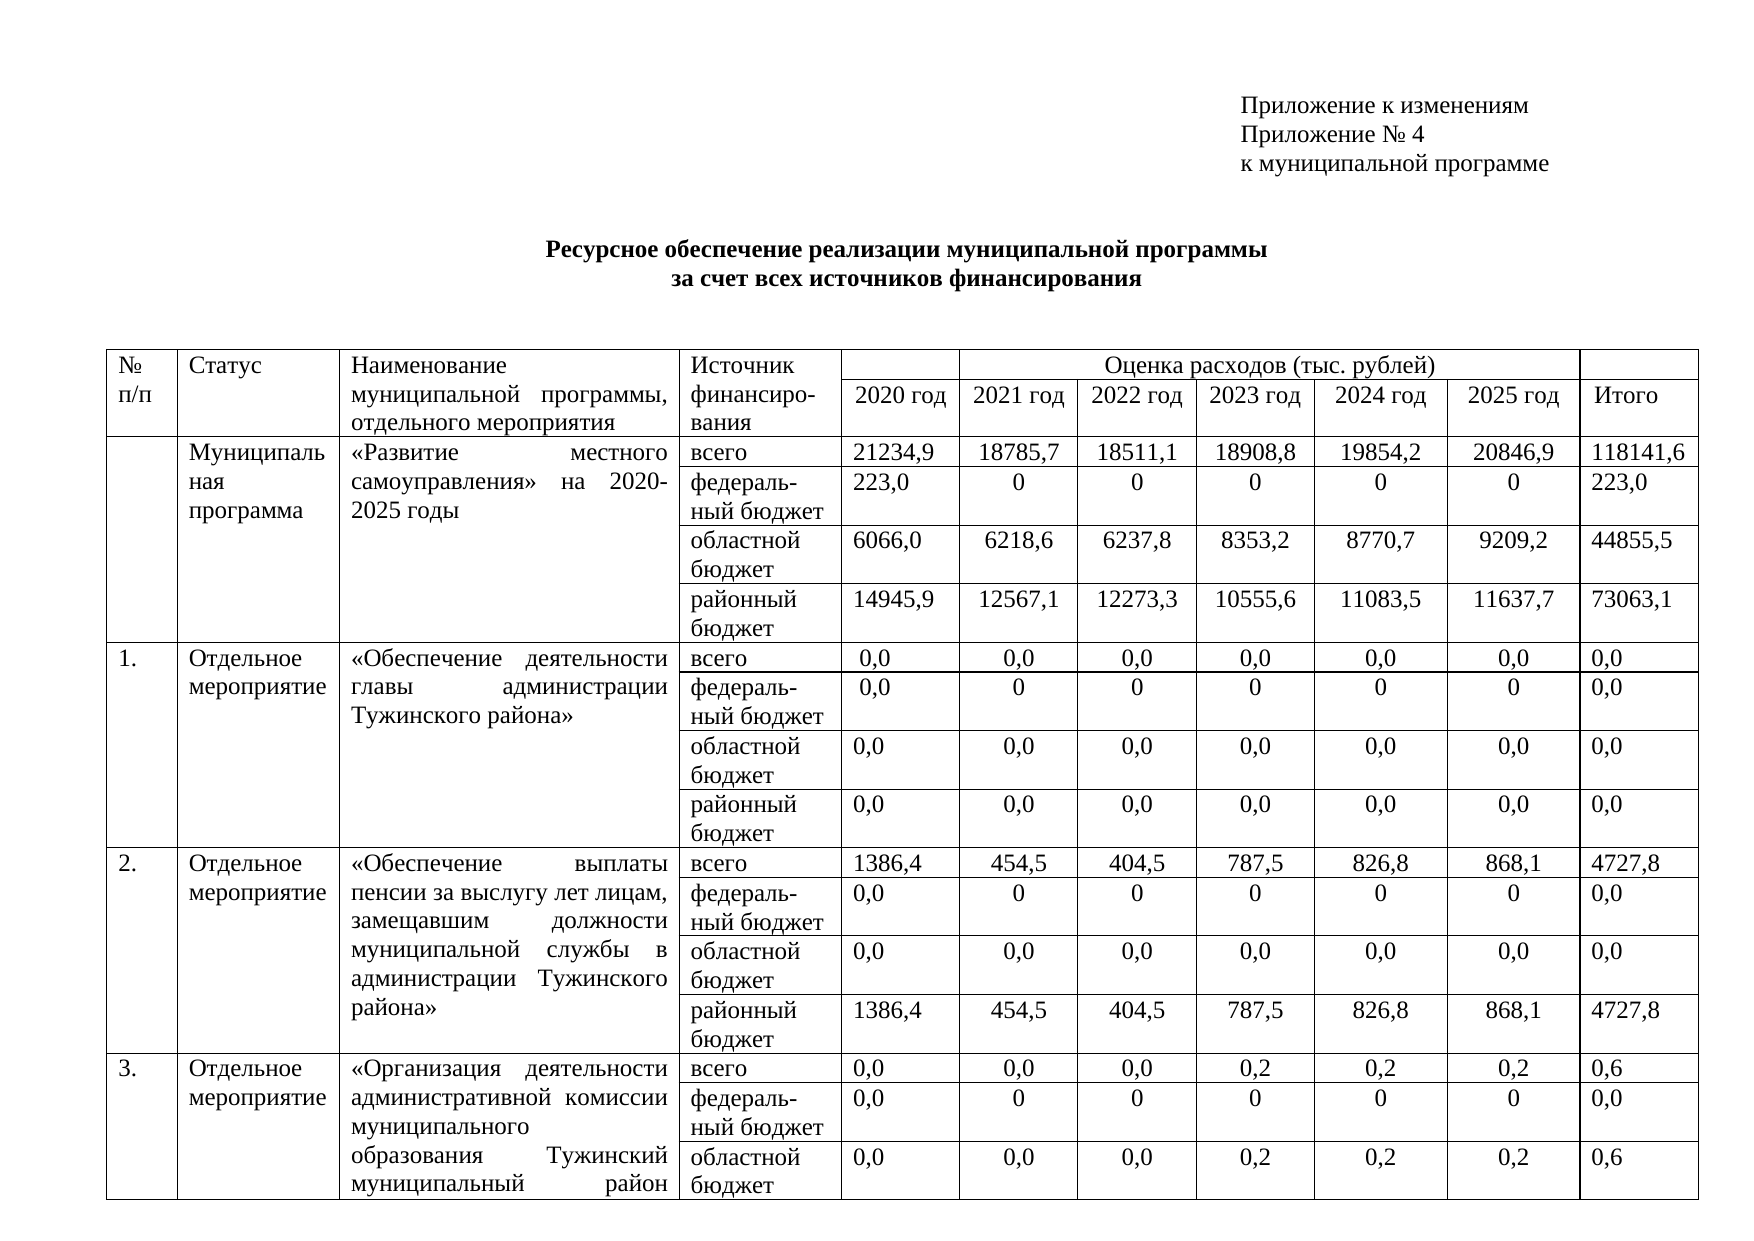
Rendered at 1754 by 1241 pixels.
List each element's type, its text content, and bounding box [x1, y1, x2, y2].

table_cell 0 [1078, 878, 1196, 935]
table_cell 0,0 [1448, 643, 1579, 671]
table_cell 0,6 [1581, 1054, 1698, 1082]
text к муниципальной программе [1240, 148, 1695, 176]
table_cell 826,8 [1315, 848, 1447, 877]
table_cell 6066,0 [842, 526, 959, 583]
table_cell 0,0 [1581, 1083, 1698, 1141]
table_cell 10555,6 [1197, 584, 1314, 642]
table_cell 4727,8 [1581, 995, 1698, 1052]
table_cell «Обеспечение выплаты пенсии за выслугу лет лицам, замещавшим должности муниципальной службы в администрации Тужинского района» [340, 848, 679, 1052]
table_cell 0,0 [1197, 643, 1314, 671]
table_header [1581, 350, 1698, 379]
table_cell 0,0 [1448, 936, 1579, 994]
table_cell 0,0 [1078, 731, 1196, 788]
table_cell Муниципальная программа [178, 437, 339, 642]
table_cell 223,0 [842, 467, 959, 524]
table_cell 19854,2 [1315, 437, 1447, 466]
table_cell 0,0 [842, 1142, 959, 1199]
table_cell 8353,2 [1197, 526, 1314, 583]
table_cell 0 [960, 878, 1077, 935]
table_cell 0 [960, 467, 1077, 524]
table_cell всего [680, 1054, 841, 1082]
table_cell 0,0 [1197, 790, 1314, 847]
text Приложение к изменениям [1240, 90, 1695, 119]
table_cell 20846,9 [1448, 437, 1579, 466]
table_cell 0,0 [1197, 936, 1314, 994]
table_cell 0,0 [960, 731, 1077, 788]
table_cell 0 [1197, 673, 1314, 730]
table_cell 0,0 [1581, 878, 1698, 935]
table_cell 454,5 [960, 995, 1077, 1052]
table_cell районный бюджет [680, 790, 841, 847]
table_cell 2025 год [1448, 380, 1579, 436]
table_cell 0,0 [1078, 1054, 1196, 1082]
table_cell 0,0 [842, 936, 959, 994]
table_cell Отдельное мероприятие [178, 643, 339, 847]
table_cell областной бюджет [680, 1142, 841, 1199]
table_cell 0 [1078, 673, 1196, 730]
table_cell 11083,5 [1315, 584, 1447, 642]
table_cell 0,0 [1581, 790, 1698, 847]
table_cell 0,0 [1581, 643, 1698, 671]
table_cell 2024 год [1315, 380, 1447, 436]
table_cell 118141,6 [1581, 437, 1698, 466]
table_cell 18908,8 [1197, 437, 1314, 466]
table_cell всего [680, 437, 841, 466]
table_cell 0,0 [1581, 731, 1698, 788]
table_header Источник финансиро-вания [680, 350, 841, 436]
table_cell 0 [1315, 878, 1447, 935]
table_cell 0,0 [1315, 936, 1447, 994]
table_cell 2020 год [842, 380, 959, 436]
table_cell 0 [1448, 467, 1579, 524]
table_cell областной бюджет [680, 526, 841, 583]
table_cell 0 [1197, 1083, 1314, 1141]
table_cell 0,0 [842, 643, 959, 671]
table_cell 0 [1315, 467, 1447, 524]
table_cell 0,2 [1315, 1142, 1447, 1199]
table_cell 11637,7 [1448, 584, 1579, 642]
table_cell 0,0 [1581, 936, 1698, 994]
table_cell всего [680, 643, 841, 671]
table_cell 0,0 [1448, 790, 1579, 847]
table_cell 868,1 [1448, 848, 1579, 877]
table_cell 787,5 [1197, 848, 1314, 877]
table_cell 0,0 [1315, 790, 1447, 847]
table_header № п/п [107, 350, 177, 436]
table_cell 0,0 [1078, 790, 1196, 847]
table_cell 0 [960, 1083, 1077, 1141]
table_cell 0,2 [1197, 1142, 1314, 1199]
text за счет всех источников финансирования [118, 263, 1695, 291]
table_cell 454,5 [960, 848, 1077, 877]
table_cell 0 [1197, 878, 1314, 935]
table_cell 0 [1197, 467, 1314, 524]
table_cell 12273,3 [1078, 584, 1196, 642]
table_cell 787,5 [1197, 995, 1314, 1052]
table_cell 0 [1078, 1083, 1196, 1141]
table_header Оценка расходов (тыс. рублей) [960, 350, 1579, 379]
table_header Наименование муниципальной программы, отдельного мероприятия [340, 350, 679, 436]
table_cell «Обеспечение деятельности главы администрации Тужинского района» [340, 643, 679, 847]
table_cell областной бюджет [680, 731, 841, 788]
table_cell 0,0 [1581, 673, 1698, 730]
table_cell 0,0 [1078, 1142, 1196, 1199]
table_cell 2023 год [1197, 380, 1314, 436]
table_cell 0,2 [1197, 1054, 1314, 1082]
table_header Статус [178, 350, 339, 436]
table_cell 0,0 [960, 936, 1077, 994]
table_cell 44855,5 [1581, 526, 1698, 583]
table_cell федераль-ный бюджет [680, 1083, 841, 1141]
table_cell 6218,6 [960, 526, 1077, 583]
table_cell 0 [1448, 1083, 1579, 1141]
table_cell 0,2 [1448, 1142, 1579, 1199]
table_cell [107, 437, 177, 642]
table_cell 12567,1 [960, 584, 1077, 642]
table_cell 404,5 [1078, 995, 1196, 1052]
table_cell 0 [1315, 1083, 1447, 1141]
table_cell 0 [1448, 673, 1579, 730]
table_cell 3. [107, 1054, 177, 1199]
table_cell районный бюджет [680, 584, 841, 642]
table_cell 0 [1078, 467, 1196, 524]
table_cell 0 [1315, 673, 1447, 730]
table_cell 6237,8 [1078, 526, 1196, 583]
table_cell 0,0 [1078, 643, 1196, 671]
table_cell 0,0 [960, 790, 1077, 847]
table_cell 0,0 [960, 1054, 1077, 1082]
table_cell районный бюджет [680, 995, 841, 1052]
table_cell федераль-ный бюджет [680, 878, 841, 935]
table_cell 18785,7 [960, 437, 1077, 466]
table_cell 0,0 [1078, 936, 1196, 994]
table_header [842, 350, 959, 379]
table_cell 0,0 [842, 1054, 959, 1082]
table_cell 0,0 [1197, 731, 1314, 788]
table_cell Отдельное мероприятие [178, 848, 339, 1052]
table_cell Отдельное мероприятие [178, 1054, 339, 1199]
table_cell «Развитие местного самоуправления» на 2020-2025 годы [340, 437, 679, 642]
table_cell 73063,1 [1581, 584, 1698, 642]
text Ресурсное обеспечение реализации муниципальной программы [118, 234, 1695, 263]
table_cell 0,0 [1315, 643, 1447, 671]
table_cell 0,2 [1315, 1054, 1447, 1082]
table_cell 2021 год [960, 380, 1077, 436]
table_cell 826,8 [1315, 995, 1447, 1052]
table_cell областной бюджет [680, 936, 841, 994]
table_cell всего [680, 848, 841, 877]
table_cell 2. [107, 848, 177, 1052]
text Приложение № 4 [1240, 119, 1695, 148]
table_cell 8770,7 [1315, 526, 1447, 583]
table_cell 0,6 [1581, 1142, 1698, 1199]
table_cell 4727,8 [1581, 848, 1698, 877]
table_cell «Организация деятельности административной комиссии муниципального образования Тужинский муниципальный район Кировской области по рассмотрению дел об административных правонарушениях» [340, 1054, 679, 1199]
table_cell федераль-ный бюджет [680, 673, 841, 730]
table_cell Итого [1581, 380, 1698, 436]
table_cell 0,0 [842, 731, 959, 788]
table_cell 0,0 [960, 1142, 1077, 1199]
table_cell 0,0 [1315, 731, 1447, 788]
table_cell 9209,2 [1448, 526, 1579, 583]
table_cell 0,0 [842, 790, 959, 847]
table_cell 2022 год [1078, 380, 1196, 436]
table_cell 18511,1 [1078, 437, 1196, 466]
table_cell 1386,4 [842, 848, 959, 877]
table_cell 0,0 [960, 643, 1077, 671]
table_cell 868,1 [1448, 995, 1579, 1052]
table_cell 0,0 [842, 673, 959, 730]
table_cell 0 [960, 673, 1077, 730]
table_cell 1386,4 [842, 995, 959, 1052]
table_cell 1. [107, 643, 177, 847]
table_cell 0 [1448, 878, 1579, 935]
table_cell 404,5 [1078, 848, 1196, 877]
table_cell 21234,9 [842, 437, 959, 466]
table_cell 0,0 [1448, 731, 1579, 788]
table_cell федераль-ный бюджет [680, 467, 841, 524]
table_cell 0,2 [1448, 1054, 1579, 1082]
table_cell 14945,9 [842, 584, 959, 642]
table_cell 0,0 [842, 1083, 959, 1141]
table_cell 0,0 [842, 878, 959, 935]
table_cell 223,0 [1581, 467, 1698, 524]
